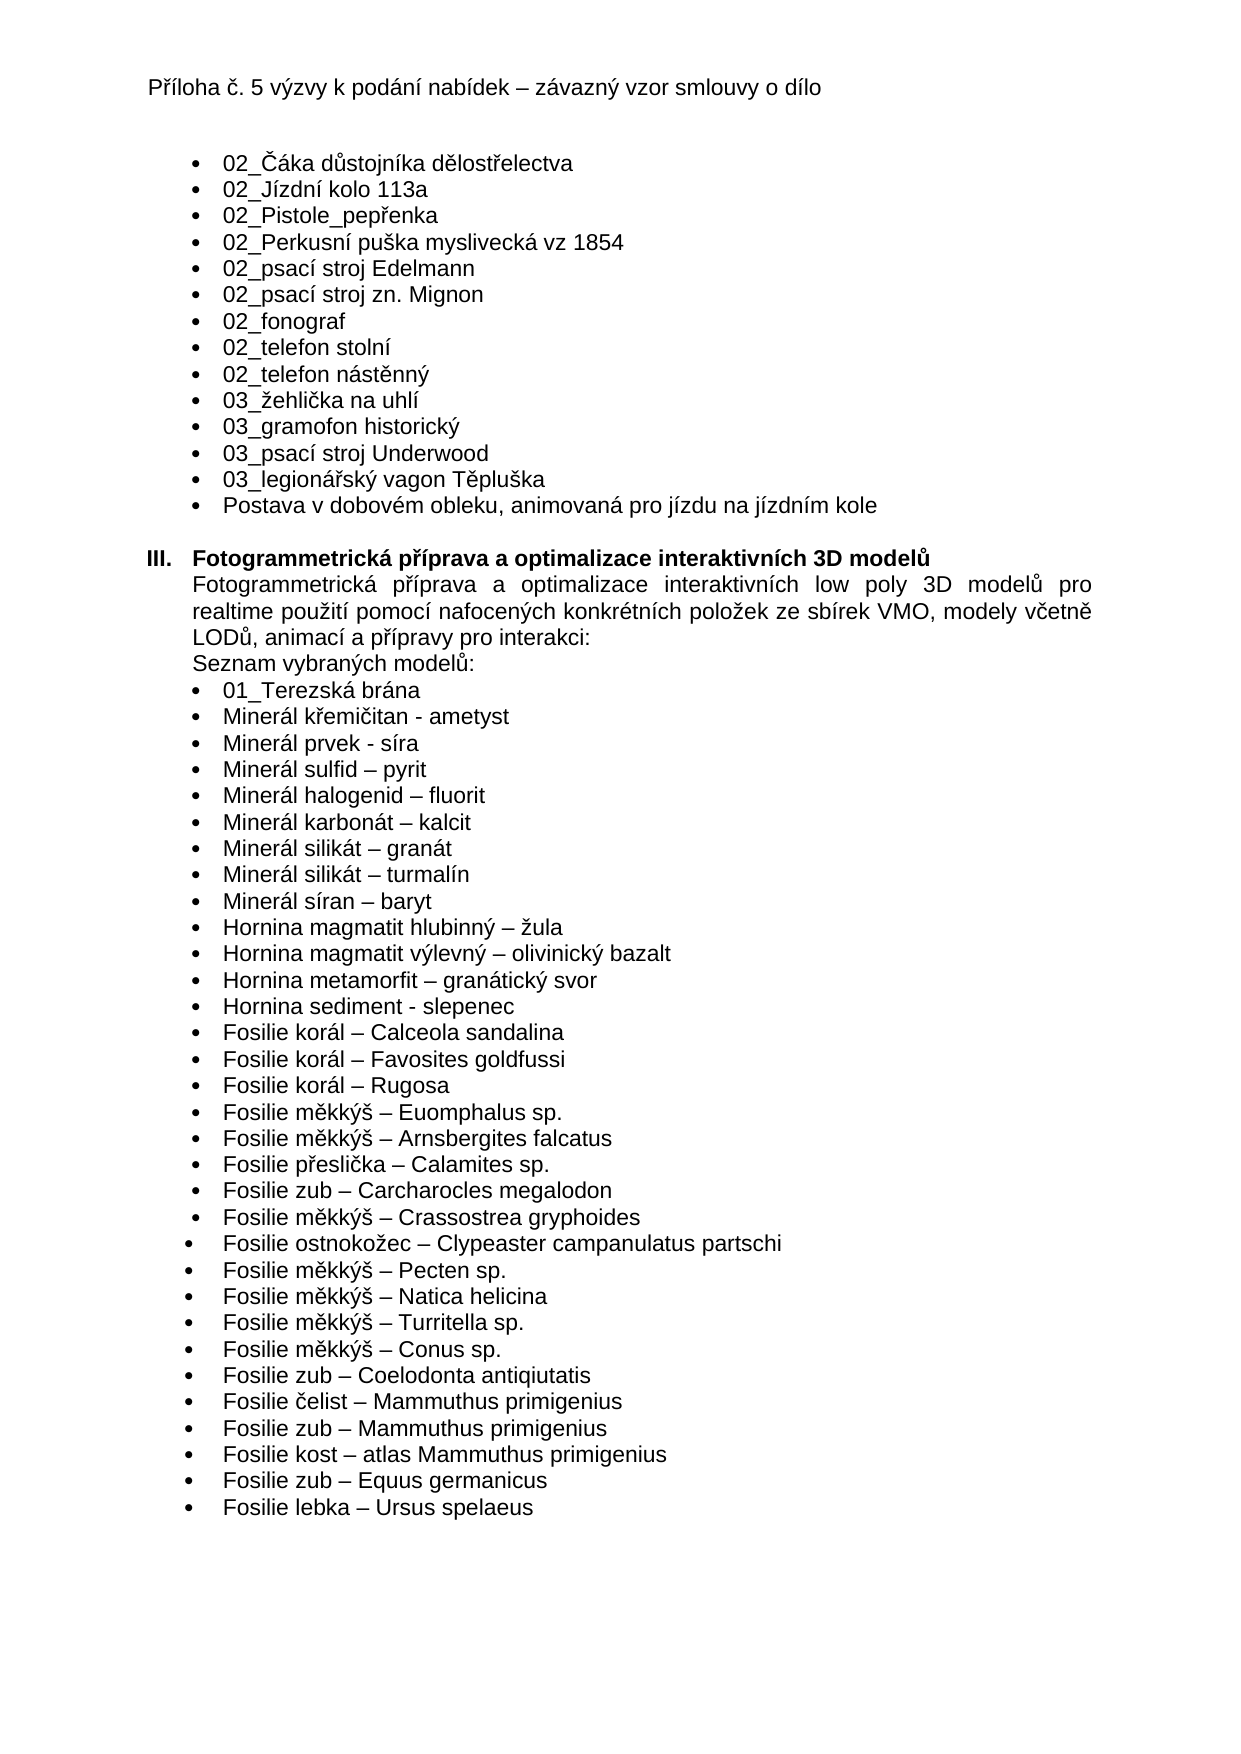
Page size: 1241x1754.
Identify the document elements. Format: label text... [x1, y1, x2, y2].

list Hornina metamorfit – granátický svor [192, 967, 1093, 993]
list Minerál křemičitan - ametyst [192, 703, 1093, 729]
list Fotogrammetrická příprava a optimalizace interaktivních low poly 3D modelů pro realtime použití pomocí nafocených konkrétních položek ze sbírek VMO, modely včetně LODů, animací a přípravy pro interakci: [192, 571, 1093, 650]
list 02_psací stroj zn. Mignon [192, 281, 1093, 308]
list 02_Čáka důstojníka dělostřelectva [192, 150, 1093, 176]
list 01_Terezská brána [192, 677, 1093, 703]
list Fosilie zub – Equus germanicus [185, 1467, 1093, 1494]
list 02_Jízdní kolo 113a [192, 176, 1093, 202]
list Fosilie měkkýš – Natica helicina [185, 1283, 1093, 1309]
list Fosilie měkkýš – Euomphalus sp. [192, 1098, 1093, 1125]
list Fosilie korál – Favosites goldfussi [192, 1046, 1093, 1072]
list 03_psací stroj Underwood [192, 439, 1093, 466]
list Fosilie lebka – Ursus spelaeus [185, 1494, 1093, 1520]
list Hornina magmatit výlevný – olivinický bazalt [192, 940, 1093, 967]
list Fosilie čelist – Mammuthus primigenius [185, 1388, 1093, 1415]
list Fosilie korál – Rugosa [192, 1072, 1093, 1098]
list Fosilie měkkýš – Pecten sp. [185, 1257, 1093, 1283]
list Seznam vybraných modelů: [192, 650, 1093, 677]
list Minerál silikát – granát [192, 835, 1093, 861]
list Minerál silikát – turmalín [192, 861, 1093, 888]
list 02_Perkusní puška myslivecká vz 1854 [192, 229, 1093, 255]
list 02_telefon stolní [192, 334, 1093, 361]
list Fosilie zub – Carcharocles megalodon [192, 1177, 1093, 1204]
list Fosilie korál – Calceola sandalina [192, 1019, 1093, 1046]
list 02_psací stroj Edelmann [192, 255, 1093, 281]
list 03_žehlička na uhlí [192, 387, 1093, 413]
list 03_gramofon historický [192, 413, 1093, 439]
list Fotogrammetrická příprava a optimalizace interaktivních 3D modelů [146, 545, 1093, 571]
list Minerál halogenid – fluorit [192, 782, 1093, 808]
list Minerál karbonát – kalcit [192, 808, 1093, 835]
list 02_Pistole_pepřenka [192, 202, 1093, 229]
list Fosilie měkkýš – Arnsbergites falcatus [192, 1125, 1093, 1151]
list Fosilie kost – atlas Mammuthus primigenius [185, 1441, 1093, 1467]
list Fosilie měkkýš – Conus sp. [185, 1336, 1093, 1362]
list Hornina magmatit hlubinný – žula [192, 914, 1093, 940]
list Fosilie ostnokožec – Clypeaster campanulatus partschi [185, 1230, 1093, 1257]
list 02_fonograf [192, 308, 1093, 334]
list Fosilie měkkýš – Crassostrea gryphoides [192, 1204, 1093, 1230]
list Minerál síran – baryt [192, 888, 1093, 914]
list Minerál sulfid – pyrit [192, 756, 1093, 782]
list Postava v dobovém obleku, animovaná pro jízdu na jízdním kole [192, 492, 1093, 519]
list Fosilie přeslička – Calamites sp. [192, 1151, 1093, 1177]
list Fosilie měkkýš – Turritella sp. [185, 1309, 1093, 1336]
list 03_legionářský vagon Těpluška [192, 466, 1093, 492]
list 02_telefon nástěnný [192, 361, 1093, 387]
list Fosilie zub – Mammuthus primigenius [185, 1415, 1093, 1441]
list Minerál prvek - síra [192, 729, 1093, 756]
list Fosilie zub – Coelodonta antiqiutatis [185, 1362, 1093, 1388]
list Hornina sediment - slepenec [192, 993, 1093, 1019]
